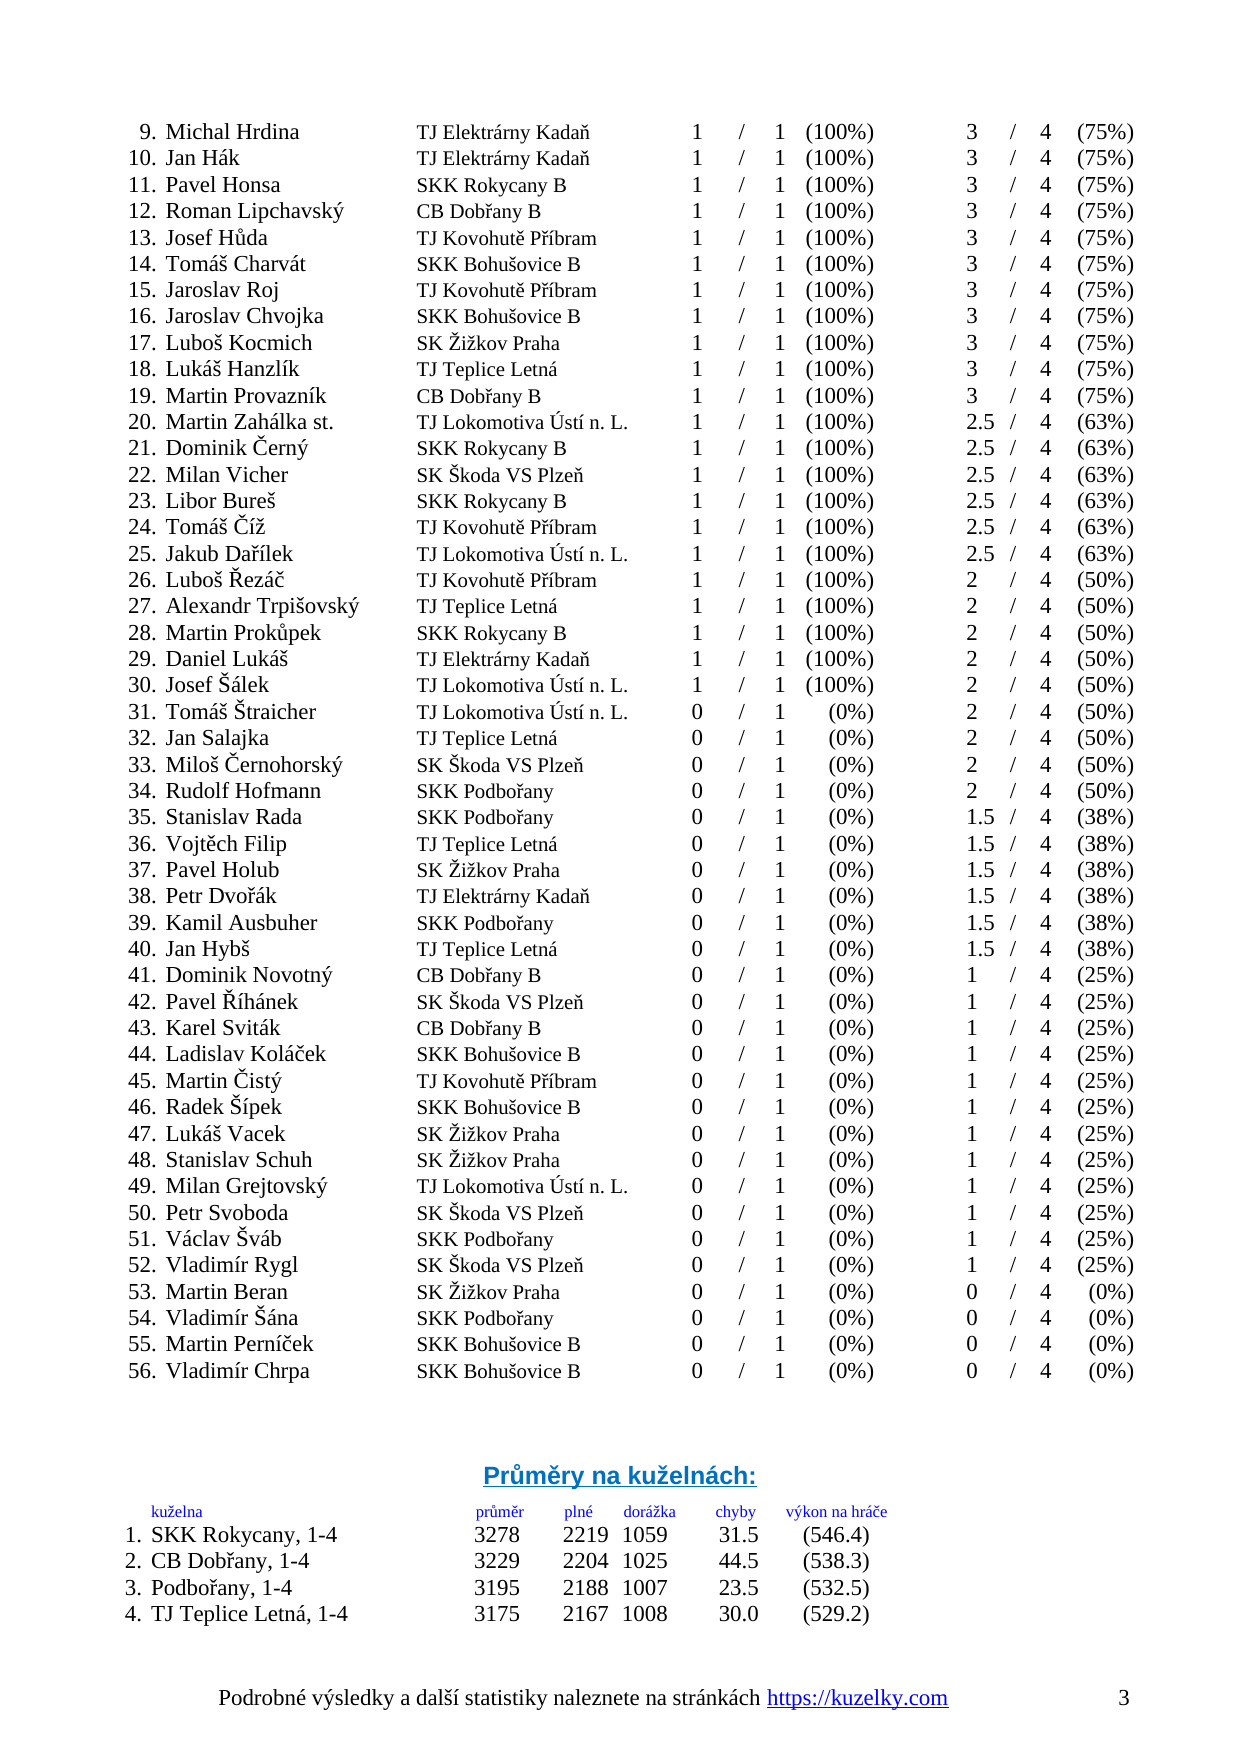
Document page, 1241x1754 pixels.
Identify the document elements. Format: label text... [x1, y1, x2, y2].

text 41. Dominik Novotný CB Dobřany B 0 / 1 (0%) 1 / 4 (25%) [106, 961, 1134, 988]
text Průměry na kuželnách: [94, 1461, 1145, 1489]
text 39. Kamil Ausbuher SKK Podbořany 0 / 1 (0%) 1.5 / 4 (38%) [106, 909, 1134, 935]
text 30. Josef Šálek TJ Lokomotiva Ústí n. L. 1 / 1 (100%) 2 / 4 (50%) [106, 672, 1134, 698]
text 46. Radek Šípek SKK Bohušovice B 0 / 1 (0%) 1 / 4 (25%) [106, 1093, 1134, 1119]
text 26. Luboš Řezáč TJ Kovohutě Příbram 1 / 1 (100%) 2 / 4 (50%) [106, 566, 1134, 592]
text 33. Miloš Černohorský SK Škoda VS Plzeň 0 / 1 (0%) 2 / 4 (50%) [106, 751, 1134, 777]
text 40. Jan Hybš TJ Teplice Letná 0 / 1 (0%) 1.5 / 4 (38%) [106, 935, 1134, 961]
text 10. Jan Hák TJ Elektrárny Kadaň 1 / 1 (100%) 3 / 4 (75%) [106, 144, 1134, 171]
text 31. Tomáš Štraicher TJ Lokomotiva Ústí n. L. 0 / 1 (0%) 2 / 4 (50%) [106, 698, 1134, 724]
text 22. Milan Vicher SK Škoda VS Plzeň 1 / 1 (100%) 2.5 / 4 (63%) [106, 461, 1134, 487]
text 38. Petr Dvořák TJ Elektrárny Kadaň 0 / 1 (0%) 1.5 / 4 (38%) [106, 882, 1134, 909]
text kuželna průměr plné dorážka chyby výkon na hráče [106, 1502, 1134, 1521]
text 50. Petr Svoboda SK Škoda VS Plzeň 0 / 1 (0%) 1 / 4 (25%) [106, 1199, 1134, 1225]
text 19. Martin Provazník CB Dobřany B 1 / 1 (100%) 3 / 4 (75%) [106, 382, 1134, 408]
text 29. Daniel Lukáš TJ Elektrárny Kadaň 1 / 1 (100%) 2 / 4 (50%) [106, 645, 1134, 672]
text 28. Martin Prokůpek SKK Rokycany B 1 / 1 (100%) 2 / 4 (50%) [106, 619, 1134, 645]
text 20. Martin Zahálka st. TJ Lokomotiva Ústí n. L. 1 / 1 (100%) 2.5 / 4 (63%) [106, 408, 1134, 434]
text 37. Pavel Holub SK Žižkov Praha 0 / 1 (0%) 1.5 / 4 (38%) [106, 856, 1134, 882]
text 49. Milan Grejtovský TJ Lokomotiva Ústí n. L. 0 / 1 (0%) 1 / 4 (25%) [106, 1172, 1134, 1199]
text 23. Libor Bureš SKK Rokycany B 1 / 1 (100%) 2.5 / 4 (63%) [106, 487, 1134, 513]
text 52. Vladimír Rygl SK Škoda VS Plzeň 0 / 1 (0%) 1 / 4 (25%) [106, 1251, 1134, 1278]
text 53. Martin Beran SK Žižkov Praha 0 / 1 (0%) 0 / 4 (0%) [106, 1278, 1134, 1304]
text 45. Martin Čistý TJ Kovohutě Příbram 0 / 1 (0%) 1 / 4 (25%) [106, 1067, 1134, 1093]
text 15. Jaroslav Roj TJ Kovohutě Příbram 1 / 1 (100%) 3 / 4 (75%) [106, 276, 1134, 303]
text 16. Jaroslav Chvojka SKK Bohušovice B 1 / 1 (100%) 3 / 4 (75%) [106, 303, 1134, 329]
text 12. Roman Lipchavský CB Dobřany B 1 / 1 (100%) 3 / 4 (75%) [106, 197, 1134, 223]
text 4. TJ Teplice Letná, 1-4 3175 2167 1008 30.0 (529.2) [106, 1600, 1134, 1627]
text 25. Jakub Dařílek TJ Lokomotiva Ústí n. L. 1 / 1 (100%) 2.5 / 4 (63%) [106, 540, 1134, 566]
text 21. Dominik Černý SKK Rokycany B 1 / 1 (100%) 2.5 / 4 (63%) [106, 434, 1134, 461]
text 42. Pavel Říhánek SK Škoda VS Plzeň 0 / 1 (0%) 1 / 4 (25%) [106, 988, 1134, 1014]
text 14. Tomáš Charvát SKK Bohušovice B 1 / 1 (100%) 3 / 4 (75%) [106, 250, 1134, 276]
text 55. Martin Perníček SKK Bohušovice B 0 / 1 (0%) 0 / 4 (0%) [106, 1330, 1134, 1357]
text 47. Lukáš Vacek SK Žižkov Praha 0 / 1 (0%) 1 / 4 (25%) [106, 1119, 1134, 1146]
text 17. Luboš Kocmich SK Žižkov Praha 1 / 1 (100%) 3 / 4 (75%) [106, 329, 1134, 355]
text 13. Josef Hůda TJ Kovohutě Příbram 1 / 1 (100%) 3 / 4 (75%) [106, 223, 1134, 250]
text 3. Podbořany, 1-4 3195 2188 1007 23.5 (532.5) [106, 1574, 1134, 1600]
text 32. Jan Salajka TJ Teplice Letná 0 / 1 (0%) 2 / 4 (50%) [106, 724, 1134, 751]
text 36. Vojtěch Filip TJ Teplice Letná 0 / 1 (0%) 1.5 / 4 (38%) [106, 830, 1134, 856]
text 51. Václav Šváb SKK Podbořany 0 / 1 (0%) 1 / 4 (25%) [106, 1225, 1134, 1251]
text 34. Rudolf Hofmann SKK Podbořany 0 / 1 (0%) 2 / 4 (50%) [106, 777, 1134, 803]
text 2. CB Dobřany, 1-4 3229 2204 1025 44.5 (538.3) [106, 1548, 1134, 1574]
text 54. Vladimír Šána SKK Podbořany 0 / 1 (0%) 0 / 4 (0%) [106, 1304, 1134, 1330]
text 48. Stanislav Schuh SK Žižkov Praha 0 / 1 (0%) 1 / 4 (25%) [106, 1146, 1134, 1172]
text 18. Lukáš Hanzlík TJ Teplice Letná 1 / 1 (100%) 3 / 4 (75%) [106, 355, 1134, 382]
text 56. Vladimír Chrpa SKK Bohušovice B 0 / 1 (0%) 0 / 4 (0%) [106, 1357, 1134, 1383]
text 35. Stanislav Rada SKK Podbořany 0 / 1 (0%) 1.5 / 4 (38%) [106, 803, 1134, 830]
text 43. Karel Sviták CB Dobřany B 0 / 1 (0%) 1 / 4 (25%) [106, 1014, 1134, 1041]
text 9. Michal Hrdina TJ Elektrárny Kadaň 1 / 1 (100%) 3 / 4 (75%) [106, 118, 1134, 144]
text 1. SKK Rokycany, 1-4 3278 2219 1059 31.5 (546.4) [106, 1521, 1134, 1548]
text 44. Ladislav Koláček SKK Bohušovice B 0 / 1 (0%) 1 / 4 (25%) [106, 1041, 1134, 1067]
text 27. Alexandr Trpišovský TJ Teplice Letná 1 / 1 (100%) 2 / 4 (50%) [106, 592, 1134, 619]
text 11. Pavel Honsa SKK Rokycany B 1 / 1 (100%) 3 / 4 (75%) [106, 171, 1134, 197]
text 24. Tomáš Číž TJ Kovohutě Příbram 1 / 1 (100%) 2.5 / 4 (63%) [106, 513, 1134, 540]
